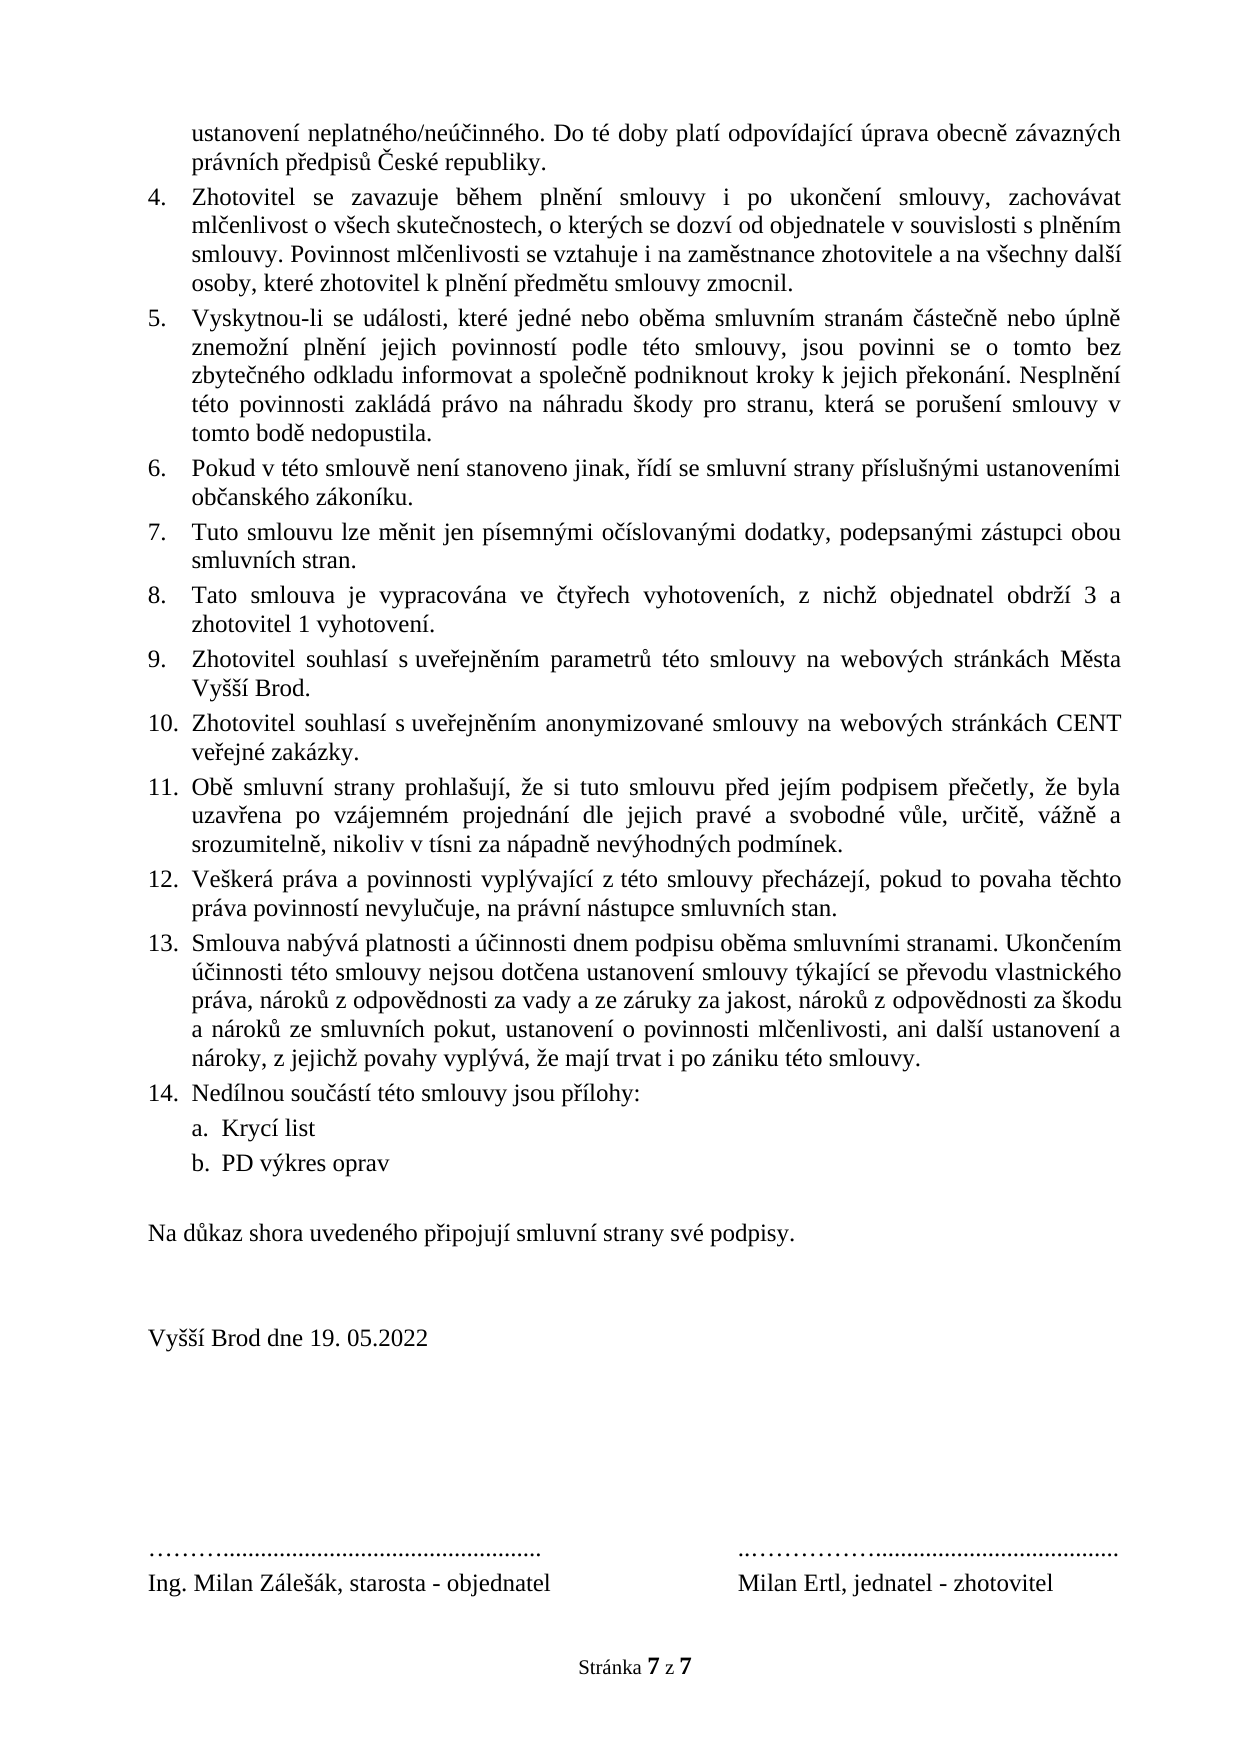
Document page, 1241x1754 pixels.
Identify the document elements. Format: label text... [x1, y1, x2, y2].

text 14. Nedílnou součástí této smlouvy jsou přílohy: [148, 1078, 1122, 1107]
text 5. Vyskytnou-li se události, které jedné nebo oběma smluvním stranám částečně nebo úplně znemožní plnění jejich povinností podle této smlouvy, jsou povinni se o tomto bez zbytečného odkladu informovat a společně podniknout kroky k jejich překonání. Nesplnění této povinnosti zakládá právo na náhradu škody pro stranu, která se porušení smlouvy v tomto bodě nedopustila. [148, 303, 1122, 447]
text 11. Obě smluvní strany prohlašují, že si tuto smlouvu před jejím podpisem přečetly, že byla uzavřena po vzájemném projednání dle jejich pravé a svobodné vůle, určitě, vážně a srozumitelně, nikoliv v tísni za nápadně nevýhodných podmínek. [148, 772, 1122, 858]
text 4. Zhotovitel se zavazuje během plnění smlouvy i po ukončení smlouvy, zachovávat mlčenlivost o všech skutečnostech, o kterých se dozví od objednatele v souvislosti s plněním smlouvy. Povinnost mlčenlivosti se vztahuje i na zaměstnance zhotovitele a na všechny další osoby, které zhotovitel k plnění předmětu smlouvy zmocnil. [148, 182, 1122, 297]
text Vyšší Brod dne 19. 05.2022 [148, 1323, 1122, 1352]
text b. PD výkres oprav [148, 1148, 1122, 1177]
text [148, 118, 1122, 176]
text 8. Tato smlouva je vypracována ve čtyřech vyhotoveních, z nichž objednatel obdrží 3 a zhotovitel 1 vyhotovení. [148, 581, 1122, 638]
text 12. Veškerá práva a povinnosti vyplývající z této smlouvy přecházejí, pokud to povaha těchto práva povinností nevylučuje, na právní nástupce smluvních stan. [148, 864, 1122, 922]
text ………................................................... ..……………....................................... [148, 1533, 1122, 1562]
text 10. Zhotovitel souhlasí s uveřejněním anonymizované smlouvy na webových stránkách CENT veřejné zakázky. [148, 708, 1122, 766]
text 6. Pokud v této smlouvě není stanoveno jinak, řídí se smluvní strany příslušnými ustanoveními občanského zákoníku. [148, 453, 1122, 511]
text 7. Tuto smlouvu lze měnit jen písemnými očíslovanými dodatky, podepsanými zástupci obou smluvních stran. [148, 517, 1122, 574]
text Ing. Milan Zálešák, starosta - objednatel Milan Ertl, jednatel - zhotovitel [148, 1568, 1122, 1597]
text 13. Smlouva nabývá platnosti a účinnosti dnem podpisu oběma smluvními stranami. Ukončením účinnosti této smlouvy nejsou dotčena ustanovení smlouvy týkající se převodu vlastnického práva, nároků z odpovědnosti za vady a ze záruky za jakost, nároků z odpovědnosti za škodu a nároků ze smluvních pokut, ustanovení o povinnosti mlčenlivosti, ani další ustanovení a nároky, z jejichž povahy vyplývá, že mají trvat i po zániku této smlouvy. [148, 928, 1122, 1072]
text Na důkaz shora uvedeného připojují smluvní strany své podpisy. [148, 1218, 1122, 1247]
text a. Krycí list [148, 1113, 1122, 1142]
text 9. Zhotovitel souhlasí s uveřejněním parametrů této smlouvy na webových stránkách Města Vyšší Brod. [148, 644, 1122, 702]
